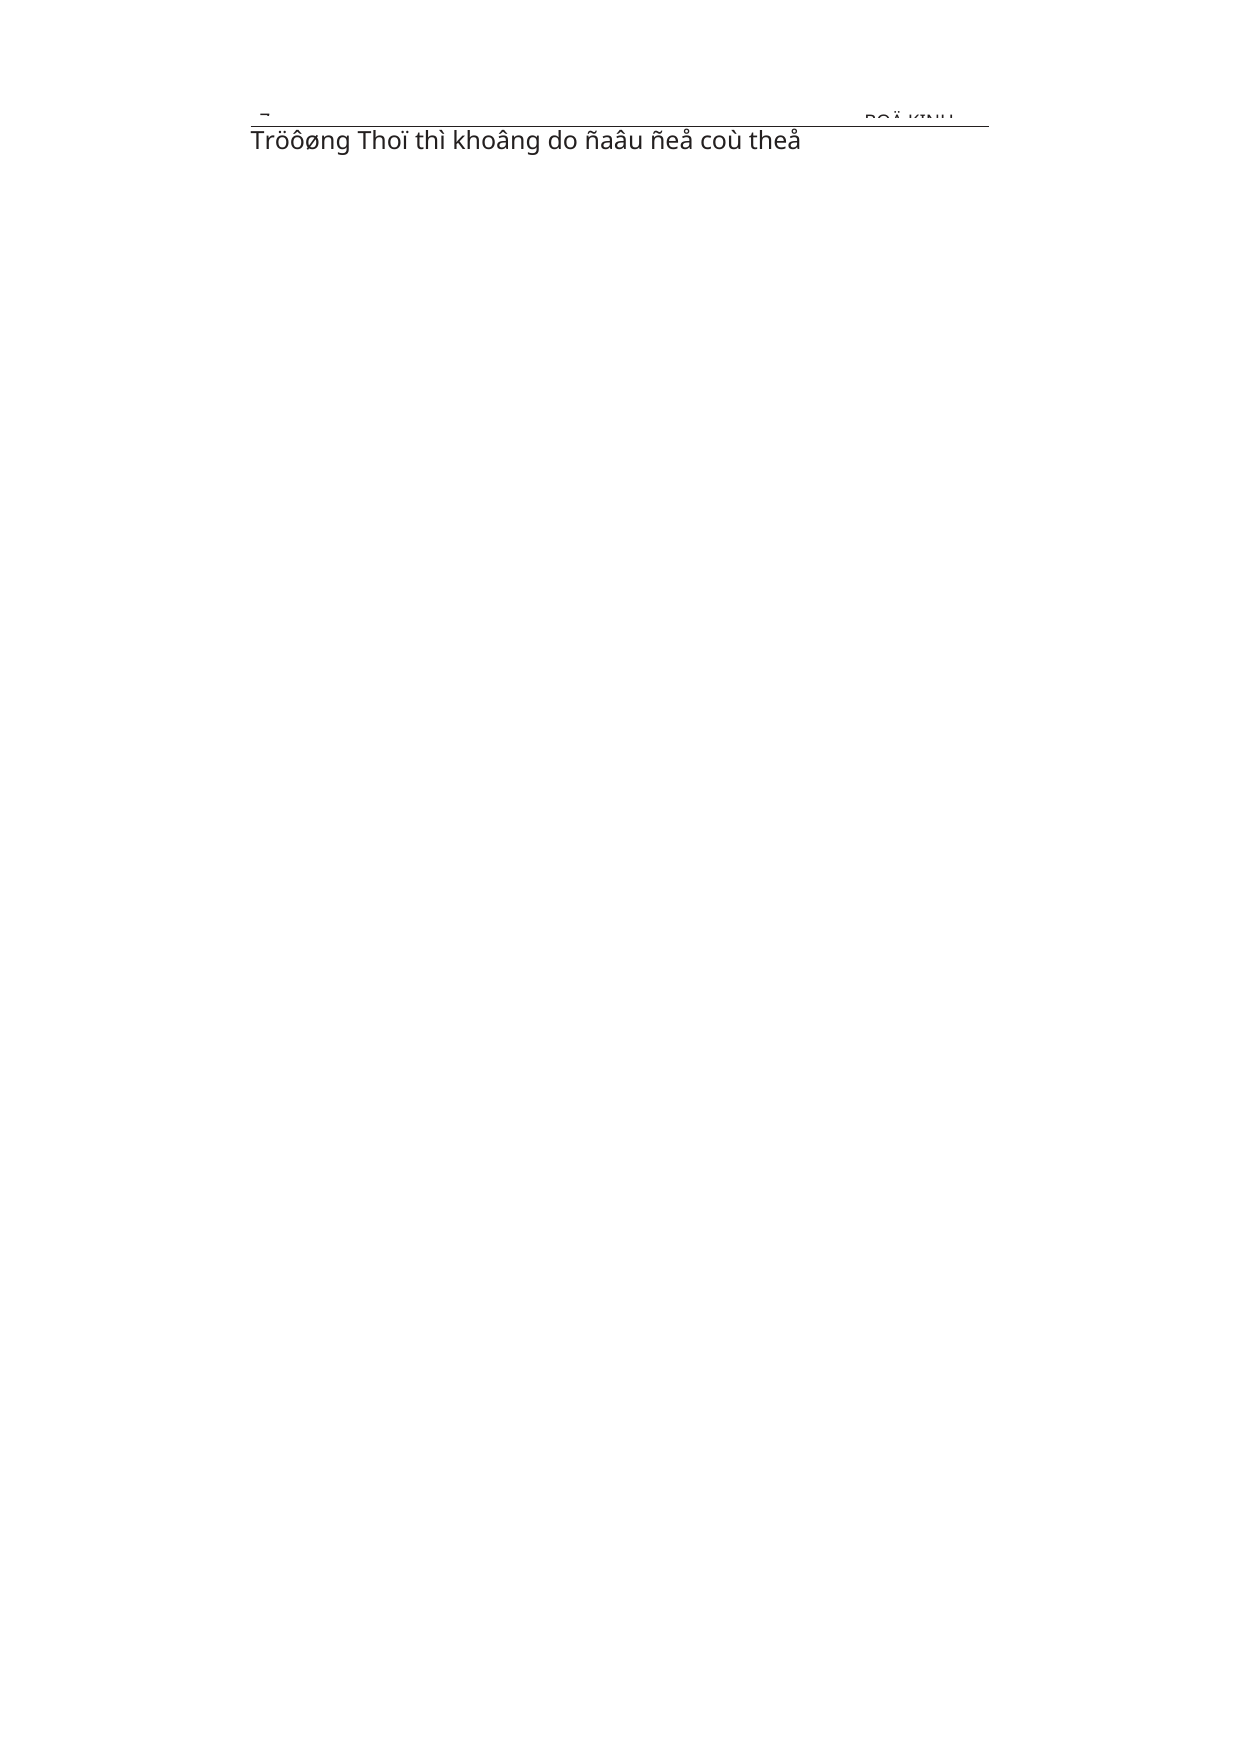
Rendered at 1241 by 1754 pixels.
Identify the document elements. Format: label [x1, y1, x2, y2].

text [250, 125, 990, 156]
